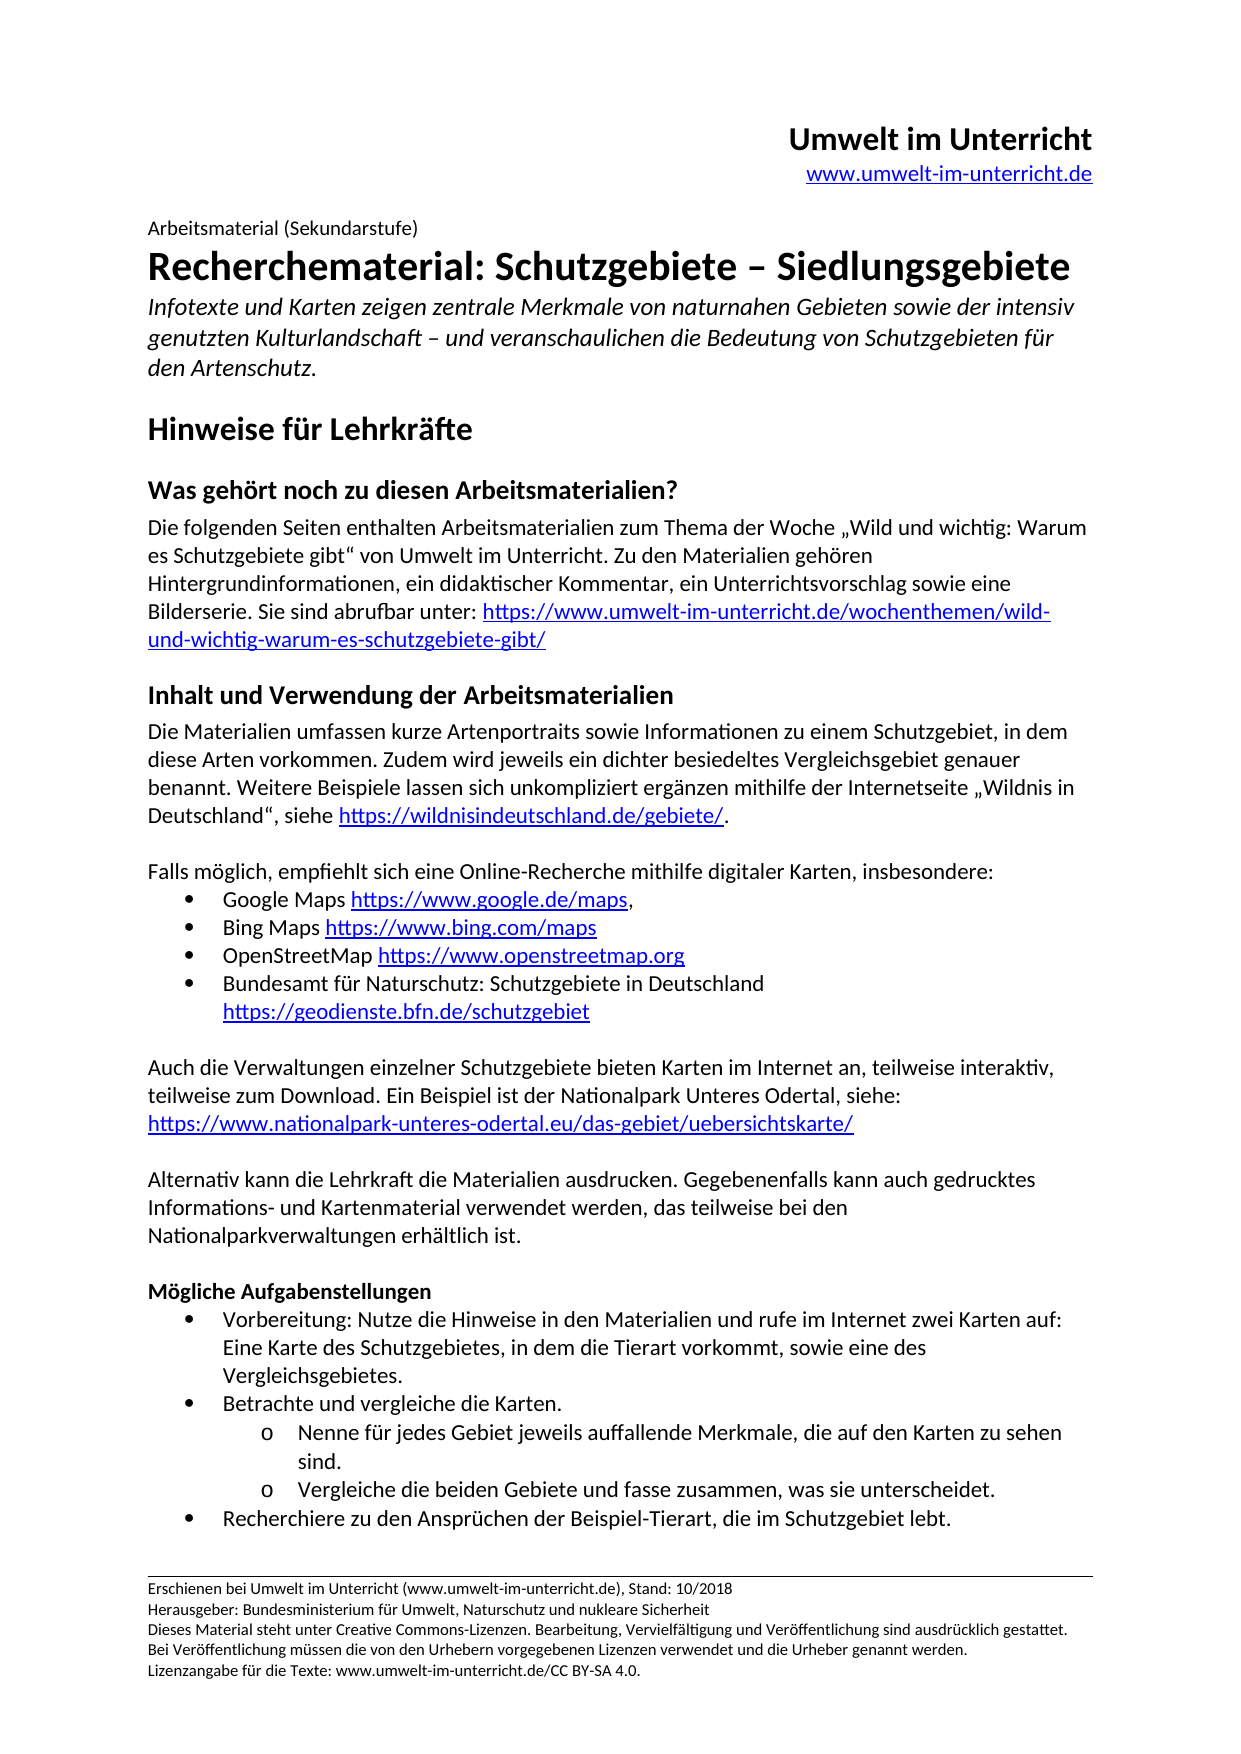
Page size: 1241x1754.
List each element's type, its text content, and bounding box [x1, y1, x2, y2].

text Arbeitsmaterial (Sekundarstufe) [148, 215, 1093, 240]
list Bundesamt für Naturschutz: Schutzgebiete in Deutschland https://geodienste.bfn.de/schutzgebiet [185, 969, 1093, 1025]
text Alternativ kann die Lehrkraft die Materialien ausdrucken. Gegebenenfalls kann auch gedrucktes Informations- und Kartenmaterial verwendet werden, das teilweise bei den Nationalparkverwaltungen erhältlich ist. [148, 1165, 1093, 1249]
text Falls möglich, empfiehlt sich eine Online-Recherche mithilfe digitaler Karten, insbesondere: [148, 857, 1093, 885]
subtitle Inhalt und Verwendung der Arbeitsmaterialien [148, 678, 1093, 711]
list OpenStreetMap https://www.openstreetmap.org [185, 941, 1093, 969]
text Infotexte und Karten zeigen zentrale Merkmale von naturnahen Gebieten sowie der intensiv genutzten Kulturlandschaft – und veranschaulichen die Bedeutung von Schutzgebieten für den Artenschutz. [148, 291, 1093, 383]
text Umwelt im Unterricht [148, 118, 1093, 159]
list Betrachte und vergleiche die Karten. [185, 1389, 1093, 1418]
text Die folgenden Seiten enthalten Arbeitsmaterialien zum Thema der Woche „Wild und wichtig: Warum es Schutzgebiete gibt“ von Umwelt im Unterricht. Zu den Materialien gehören Hintergrundinformationen, ein didaktischer Kommentar, ein Unterrichtsvorschlag sowie eine Bilderserie. Sie sind abrufbar unter: https://www.umwelt-im-unterricht.de/wochenthemen/wild-und-wichtig-warum-es-schutzgebiete-gibt/ [148, 513, 1093, 653]
subtitle Was gehört noch zu diesen Arbeitsmaterialien? [148, 473, 1093, 506]
subtitle Recherchematerial: Schutzgebiete – Siedlungsgebiete [148, 240, 1093, 291]
text Die Materialien umfassen kurze Artenportraits sowie Informationen zu einem Schutzgebiet, in dem diese Arten vorkommen. Zudem wird jeweils ein dichter besiedeltes Vergleichsgebiet genauer benannt. Weitere Beispiele lassen sich unkompliziert ergänzen mithilfe der Internetseite „Wildnis in Deutschland“, siehe https://wildnisindeutschland.de/gebiete/. [148, 717, 1093, 829]
list Recherchiere zu den Ansprüchen der Beispiel-Tierart, die im Schutzgebiet lebt. [185, 1504, 1093, 1532]
text Mögliche Aufgabenstellungen [148, 1277, 1093, 1306]
list Google Maps https://www.google.de/maps, [185, 885, 1093, 913]
subtitle Hinweise für Lehrkräfte [148, 408, 1093, 448]
text www.umwelt-im-unterricht.de [148, 159, 1093, 187]
list Bing Maps https://www.bing.com/maps [185, 913, 1093, 941]
list Nenne für jedes Gebiet jeweils auffallende Merkmale, die auf den Karten zu sehen sind. [260, 1418, 1093, 1475]
list Vorbereitung: Nutze die Hinweise in den Materialien und rufe im Internet zwei Karten auf: Eine Karte des Schutzgebietes, in dem die Tierart vorkommt, sowie eine des Vergleichsgebietes. [185, 1306, 1093, 1389]
text https://www.nationalpark-unteres-odertal.eu/das-gebiet/uebersichtskarte/ [148, 1109, 1093, 1137]
text Auch die Verwaltungen einzelner Schutzgebiete bieten Karten im Internet an, teilweise interaktiv, teilweise zum Download. Ein Beispiel ist der Nationalpark Unteres Odertal, siehe: [148, 1053, 1093, 1109]
list Vergleiche die beiden Gebiete und fasse zusammen, was sie unterscheidet. [260, 1475, 1093, 1504]
